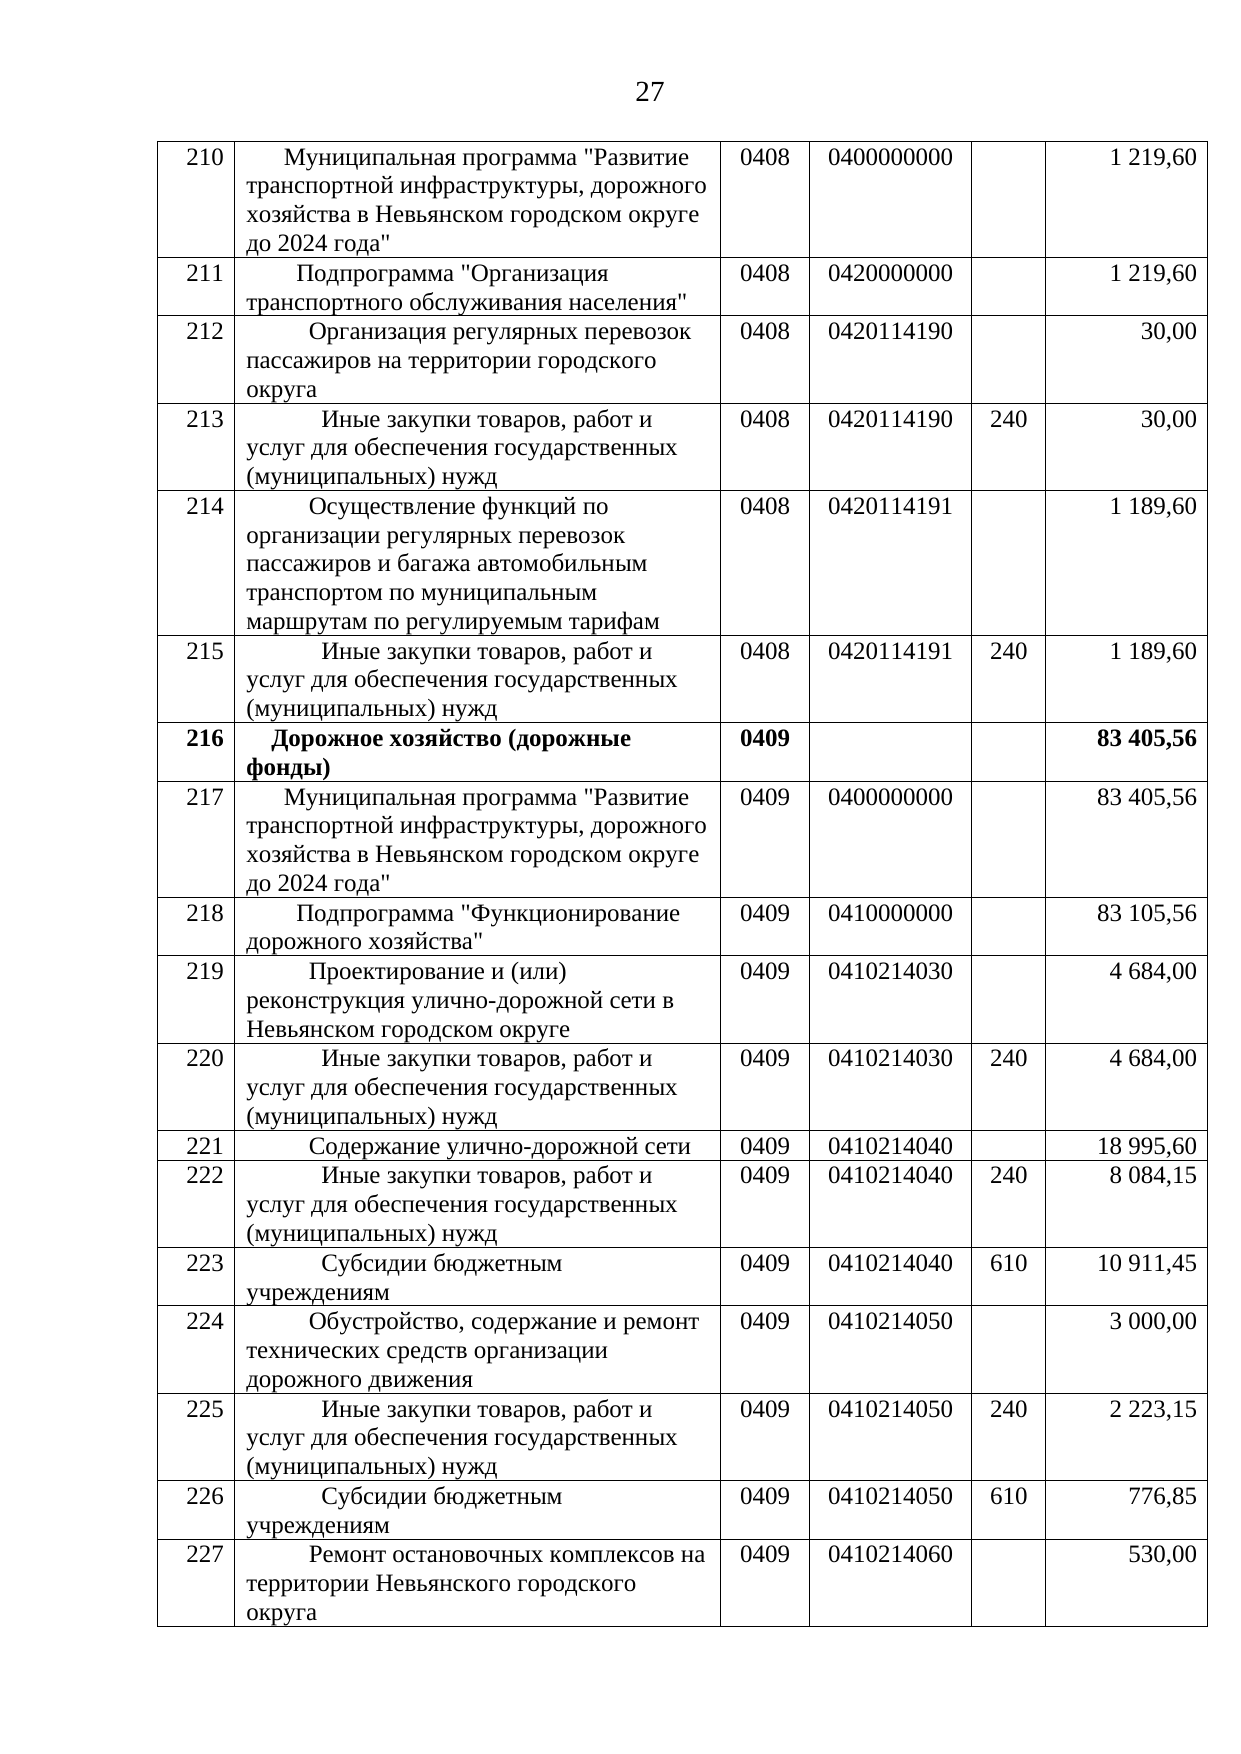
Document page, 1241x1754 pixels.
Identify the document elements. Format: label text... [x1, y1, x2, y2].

table_cell Ремонт остановочных комплексов на территории Невьянского городского округа [235, 1540, 720, 1626]
table_cell 211 [158, 258, 234, 315]
table_cell 2 223,15 [1046, 1394, 1207, 1480]
table_cell Иные закупки товаров, работ и услуг для обеспечения государственных (муниципальных) нужд [235, 1394, 720, 1480]
table_cell 0410214050 [810, 1481, 971, 1538]
table_cell 240 [972, 404, 1045, 490]
table_cell Иные закупки товаров, работ и услуг для обеспечения государственных (муниципальных) нужд [235, 636, 720, 722]
table_cell Обустройство, содержание и ремонт технических средств организации дорожного движения [235, 1306, 720, 1393]
table_cell 0410214040 [810, 1131, 971, 1159]
table_cell 0408 [721, 258, 809, 315]
table_cell 0410000000 [810, 898, 971, 955]
table_cell [972, 782, 1045, 897]
table_cell 223 [158, 1248, 234, 1305]
table_cell 1 189,60 [1046, 636, 1207, 722]
table_cell [972, 491, 1045, 635]
table_cell Иные закупки товаров, работ и услуг для обеспечения государственных (муниципальных) нужд [235, 1044, 720, 1130]
table_cell 0409 [721, 1394, 809, 1480]
table_cell 776,85 [1046, 1481, 1207, 1538]
table_cell 0409 [721, 1131, 809, 1159]
table_cell 216 [158, 723, 234, 781]
table_cell [972, 898, 1045, 955]
table_cell 210 [158, 142, 234, 257]
table_cell 0409 [721, 1540, 809, 1626]
table_cell 221 [158, 1131, 234, 1159]
table_cell 0409 [721, 723, 809, 781]
table_cell 530,00 [1046, 1540, 1207, 1626]
table_cell 217 [158, 782, 234, 897]
table_cell [972, 142, 1045, 257]
table_cell 0410214030 [810, 1044, 971, 1130]
table_cell 220 [158, 1044, 234, 1130]
table_cell Организация регулярных перевозок пассажиров на территории городского округа [235, 316, 720, 403]
table_cell Осуществление функций по организации регулярных перевозок пассажиров и багажа автомобильным транспортом по муниципальным маршрутам по регулируемым тарифам [235, 491, 720, 635]
table_cell Муниципальная программа "Развитие транспортной инфраструктуры, дорожного хозяйства в Невьянском городском округе до 2024 года" [235, 782, 720, 897]
table_cell 0409 [721, 1306, 809, 1393]
table_cell Подпрограмма "Функционирование дорожного хозяйства" [235, 898, 720, 955]
table_cell 0408 [721, 316, 809, 403]
table_cell 0420114191 [810, 491, 971, 635]
table_cell 0409 [721, 1481, 809, 1538]
table_cell 0410214060 [810, 1540, 971, 1626]
table_cell 0408 [721, 404, 809, 490]
table_cell [972, 723, 1045, 781]
table_cell 218 [158, 898, 234, 955]
table_cell 1 219,60 [1046, 258, 1207, 315]
table_cell [972, 1306, 1045, 1393]
table_cell [810, 723, 971, 781]
table_cell 212 [158, 316, 234, 403]
table_cell 0409 [721, 1161, 809, 1247]
table_cell 0420000000 [810, 258, 971, 315]
table_cell 18 995,60 [1046, 1131, 1207, 1159]
table_cell 0409 [721, 956, 809, 1042]
table_cell 0410214040 [810, 1248, 971, 1305]
table_cell 240 [972, 1044, 1045, 1130]
table_cell Муниципальная программа "Развитие транспортной инфраструктуры, дорожного хозяйства в Невьянском городском округе до 2024 года" [235, 142, 720, 257]
table_cell 30,00 [1046, 316, 1207, 403]
table_cell Проектирование и (или) реконструкция улично-дорожной сети в Невьянском городском округе [235, 956, 720, 1042]
table_cell 0410214050 [810, 1394, 971, 1480]
table_cell [972, 956, 1045, 1042]
table_cell 0408 [721, 636, 809, 722]
table_cell 10 911,45 [1046, 1248, 1207, 1305]
table_cell 610 [972, 1481, 1045, 1538]
table_cell 0409 [721, 1044, 809, 1130]
table_cell 215 [158, 636, 234, 722]
table_cell Субсидии бюджетным учреждениям [235, 1248, 720, 1305]
table_cell 1 189,60 [1046, 491, 1207, 635]
table_cell 226 [158, 1481, 234, 1538]
table_cell 4 684,00 [1046, 1044, 1207, 1130]
table_cell Иные закупки товаров, работ и услуг для обеспечения государственных (муниципальных) нужд [235, 404, 720, 490]
table_cell 240 [972, 636, 1045, 722]
table_cell 4 684,00 [1046, 956, 1207, 1042]
table_cell 222 [158, 1161, 234, 1247]
table_cell Субсидии бюджетным учреждениям [235, 1481, 720, 1538]
table_cell Подпрограмма "Организация транспортного обслуживания населения" [235, 258, 720, 315]
table_cell 225 [158, 1394, 234, 1480]
table_cell [972, 1131, 1045, 1159]
table_cell 240 [972, 1394, 1045, 1480]
table_cell 0409 [721, 782, 809, 897]
table_cell 0400000000 [810, 782, 971, 897]
table_cell 214 [158, 491, 234, 635]
table_cell 0410214050 [810, 1306, 971, 1393]
table_cell 0420114190 [810, 404, 971, 490]
table_cell 213 [158, 404, 234, 490]
table_cell 0409 [721, 898, 809, 955]
table_cell [972, 258, 1045, 315]
table_cell 227 [158, 1540, 234, 1626]
table_cell 610 [972, 1248, 1045, 1305]
table_cell 30,00 [1046, 404, 1207, 490]
table_cell 0408 [721, 142, 809, 257]
table_cell Содержание улично-дорожной сети [235, 1131, 720, 1159]
table_cell 0409 [721, 1248, 809, 1305]
table_cell 83 405,56 [1046, 782, 1207, 897]
table_cell Дорожное хозяйство (дорожные фонды) [235, 723, 720, 781]
table_cell 0408 [721, 491, 809, 635]
table_cell 224 [158, 1306, 234, 1393]
table_cell 0400000000 [810, 142, 971, 257]
table_cell 0410214030 [810, 956, 971, 1042]
table_cell 1 219,60 [1046, 142, 1207, 257]
table_cell 219 [158, 956, 234, 1042]
table_cell [972, 1540, 1045, 1626]
table_cell Иные закупки товаров, работ и услуг для обеспечения государственных (муниципальных) нужд [235, 1161, 720, 1247]
table_cell 8 084,15 [1046, 1161, 1207, 1247]
table_cell 0420114190 [810, 316, 971, 403]
table_cell 240 [972, 1161, 1045, 1247]
table_cell 0410214040 [810, 1161, 971, 1247]
table_cell [972, 316, 1045, 403]
table_cell 83 105,56 [1046, 898, 1207, 955]
table_cell 0420114191 [810, 636, 971, 722]
table_cell 3 000,00 [1046, 1306, 1207, 1393]
table_cell 83 405,56 [1046, 723, 1207, 781]
